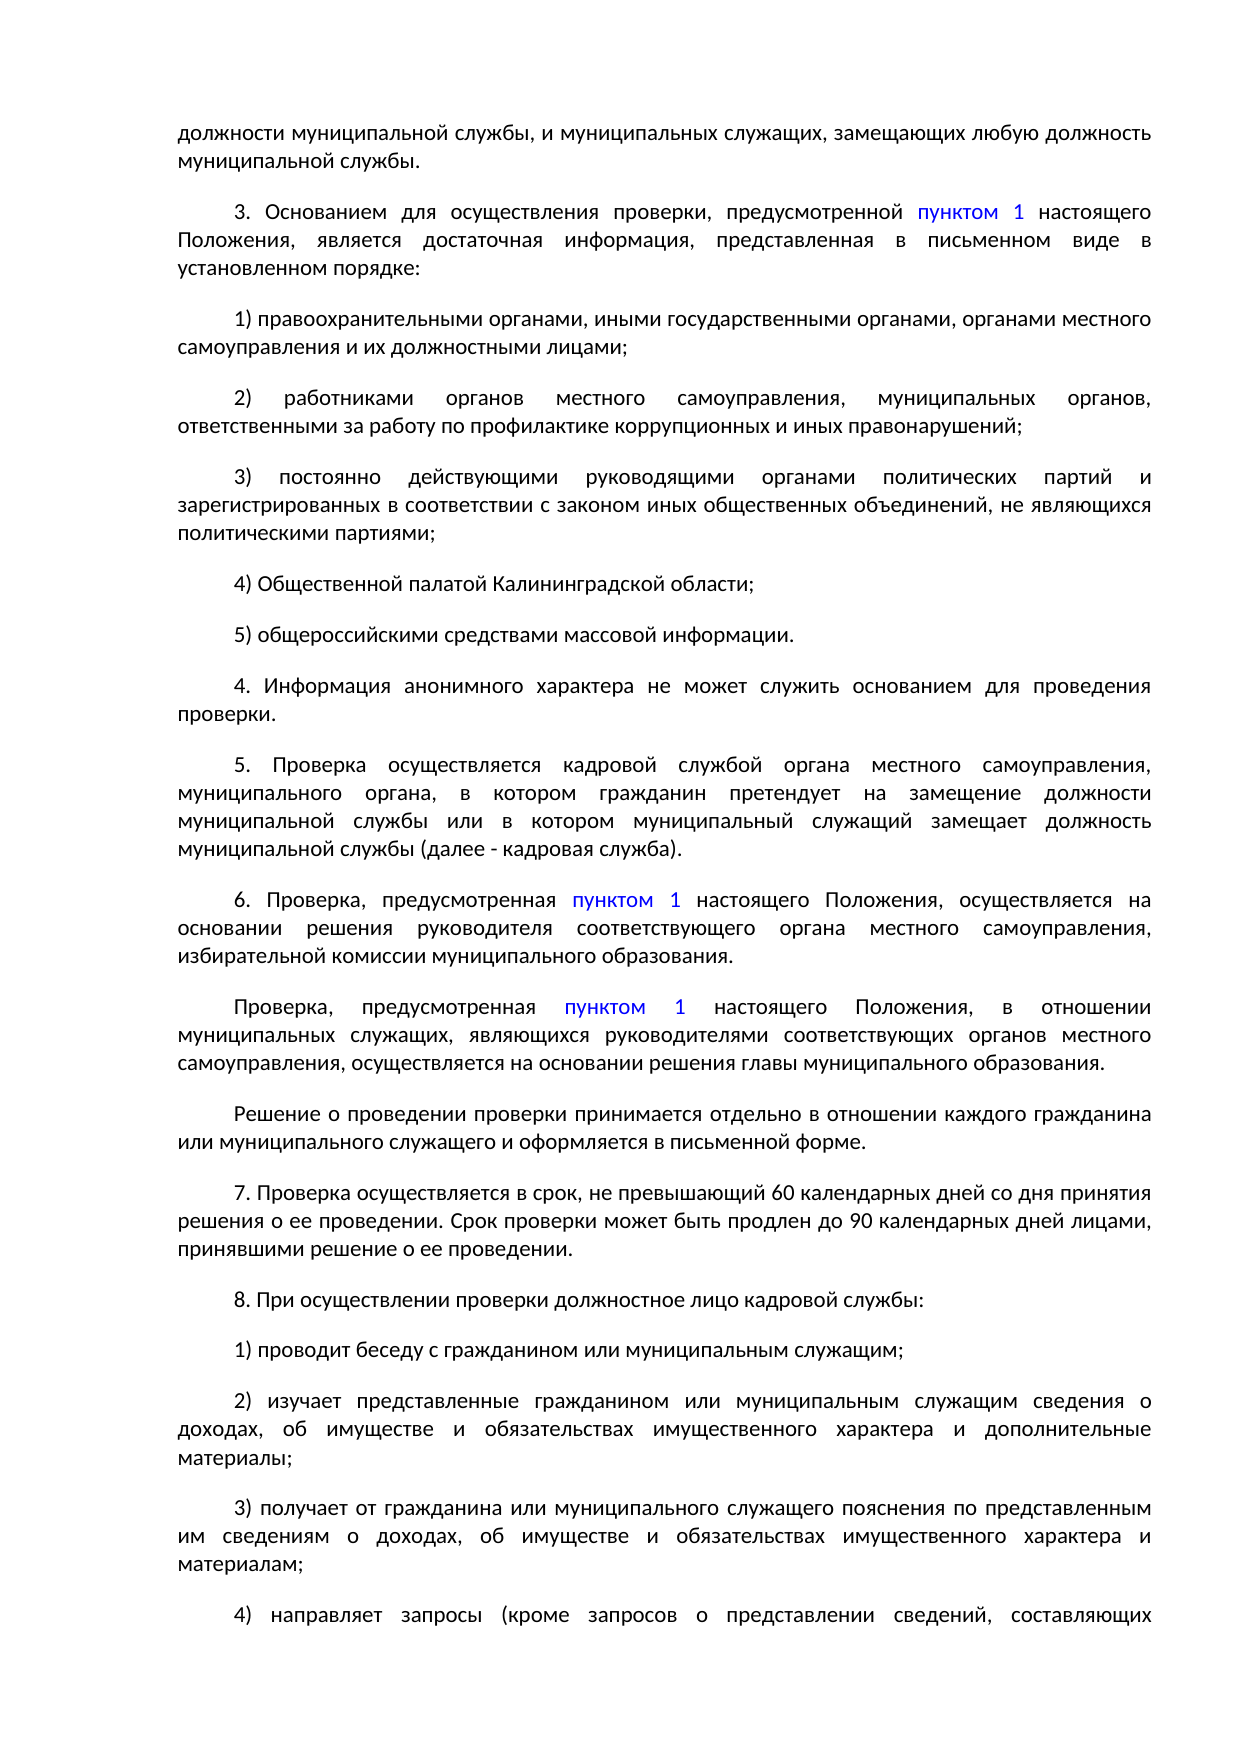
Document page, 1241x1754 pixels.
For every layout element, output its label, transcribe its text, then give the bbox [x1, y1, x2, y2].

text 6. Проверка, предусмотренная пунктом 1 настоящего Положения, осуществляется на основании решения руководителя соответствующего органа местного самоуправления, избирательной комиссии муниципального образования. [177, 885, 1152, 969]
text 4. Информация анонимного характера не может служить основанием для проведения проверки. [177, 671, 1152, 727]
text 4) Общественной палатой Калининградской области; [177, 569, 1152, 597]
text 8. При осуществлении проверки должностное лицо кадровой службы: [177, 1285, 1152, 1313]
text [177, 118, 1152, 174]
text 7. Проверка осуществляется в срок, не превышающий 60 календарных дней со дня принятия решения о ее проведении. Срок проверки может быть продлен до 90 календарных дней лицами, принявшими решение о ее проведении. [177, 1178, 1152, 1262]
text Проверка, предусмотренная пунктом 1 настоящего Положения, в отношении муниципальных служащих, являющихся руководителями соответствующих органов местного самоуправления, осуществляется на основании решения главы муниципального образования. [177, 992, 1152, 1076]
text 1) проводит беседу с гражданином или муниципальным служащим; [177, 1336, 1152, 1364]
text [177, 1601, 1152, 1628]
text 3) получает от гражданина или муниципального служащего пояснения по представленным им сведениям о доходах, об имуществе и обязательствах имущественного характера и материалам; [177, 1493, 1152, 1578]
text 5) общероссийскими средствами массовой информации. [177, 620, 1152, 648]
text 2) работниками органов местного самоуправления, муниципальных органов, ответственными за работу по профилактике коррупционных и иных правонарушений; [177, 383, 1152, 439]
text 2) изучает представленные гражданином или муниципальным служащим сведения о доходах, об имуществе и обязательствах имущественного характера и дополнительные материалы; [177, 1387, 1152, 1471]
text 3) постоянно действующими руководящими органами политических партий и зарегистрированных в соответствии с законом иных общественных объединений, не являющихся политическими партиями; [177, 462, 1152, 546]
text 1) правоохранительными органами, иными государственными органами, органами местного самоуправления и их должностными лицами; [177, 304, 1152, 360]
text 3. Основанием для осуществления проверки, предусмотренной пунктом 1 настоящего Положения, является достаточная информация, представленная в письменном виде в установленном порядке: [177, 197, 1152, 281]
text Решение о проведении проверки принимается отдельно в отношении каждого гражданина или муниципального служащего и оформляется в письменной форме. [177, 1099, 1152, 1155]
text 5. Проверка осуществляется кадровой службой органа местного самоуправления, муниципального органа, в котором гражданин претендует на замещение должности муниципальной службы или в котором муниципальный служащий замещает должность муниципальной службы (далее - кадровая служба). [177, 750, 1152, 862]
